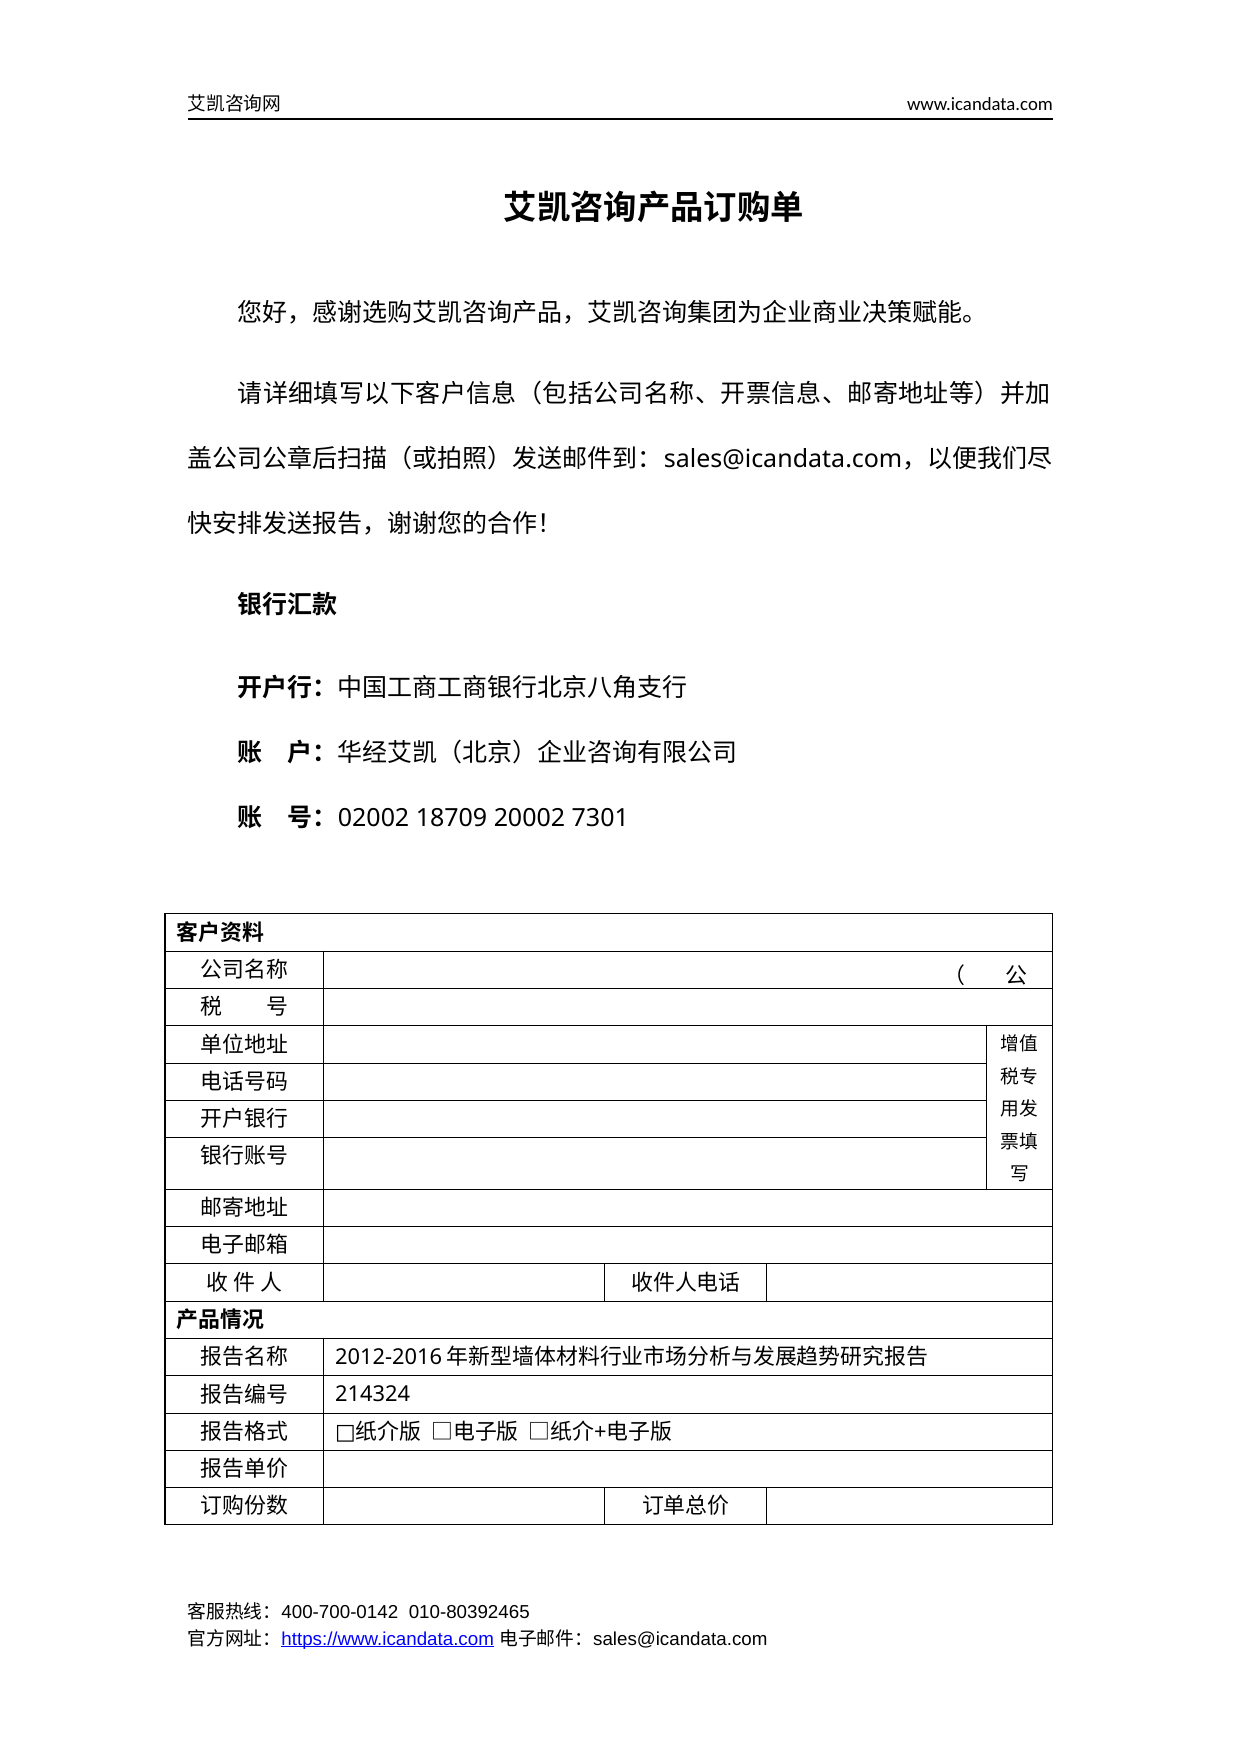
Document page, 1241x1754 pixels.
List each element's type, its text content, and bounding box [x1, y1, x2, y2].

table_cell 开户银行 [166, 1101, 323, 1137]
table_cell [324, 1264, 604, 1301]
table_cell [767, 1488, 1052, 1524]
table_cell [324, 1101, 986, 1137]
table_cell 214324 [324, 1376, 1052, 1412]
table_cell 银行账号 [166, 1138, 323, 1189]
table_cell 收 件 人 [166, 1264, 323, 1301]
table_cell 报告名称 [166, 1339, 323, 1375]
table_cell 报告单价 [166, 1451, 323, 1487]
table_cell 税 号 [166, 989, 323, 1025]
text 银行汇款 [187, 570, 1053, 635]
table_cell [324, 1138, 986, 1189]
table_cell 2012-2016年新型墙体材料行业市场分析与发展趋势研究报告 [324, 1339, 1052, 1375]
table_cell [767, 1264, 1052, 1301]
table_cell [324, 952, 1052, 988]
table_cell 电子邮箱 [166, 1227, 323, 1263]
text 账 户：华经艾凯（北京）企业咨询有限公司 [187, 718, 1053, 783]
table_cell [324, 1190, 1052, 1226]
table_cell 电话号码 [166, 1064, 323, 1100]
table_cell [324, 989, 1052, 1025]
table_cell 增值税专用发票填写 [987, 1026, 1052, 1189]
text 请详细填写以下客户信息（包括公司名称、开票信息、邮寄地址等）并加盖公司公章后扫描（或拍照）发送邮件到：sales@icandata.com，以便我们尽快安排发送报告，谢谢您的合作！ [187, 359, 1053, 554]
text 艾凯咨询产品订购单 [187, 172, 1053, 237]
table_header 客户资料 [166, 914, 1052, 951]
table_cell 产品情况 [166, 1302, 1052, 1338]
text 您好，感谢选购艾凯咨询产品，艾凯咨询集团为企业商业决策赋能。 [187, 278, 1053, 343]
table_cell 单位地址 [166, 1026, 323, 1062]
text 账 号：02002 18709 20002 7301 [187, 783, 1053, 848]
table_cell 报告编号 [166, 1376, 323, 1412]
text 开户行：中国工商工商银行北京八角支行 [187, 653, 1053, 718]
table_cell [324, 1227, 1052, 1263]
table_cell [324, 1488, 604, 1524]
table_cell [324, 1064, 986, 1100]
table_cell [324, 1026, 986, 1062]
table_cell 收件人电话 [605, 1264, 766, 1301]
table_cell 报告格式 [166, 1414, 323, 1450]
table_cell 邮寄地址 [166, 1190, 323, 1226]
table_cell [324, 1451, 1052, 1487]
table_cell □纸介版 □电子版 □纸介+电子版 [324, 1414, 1052, 1450]
table_cell 订单总价 [605, 1488, 766, 1524]
table_cell 订购份数 [166, 1488, 323, 1524]
table_cell 公司名称 [166, 952, 323, 988]
